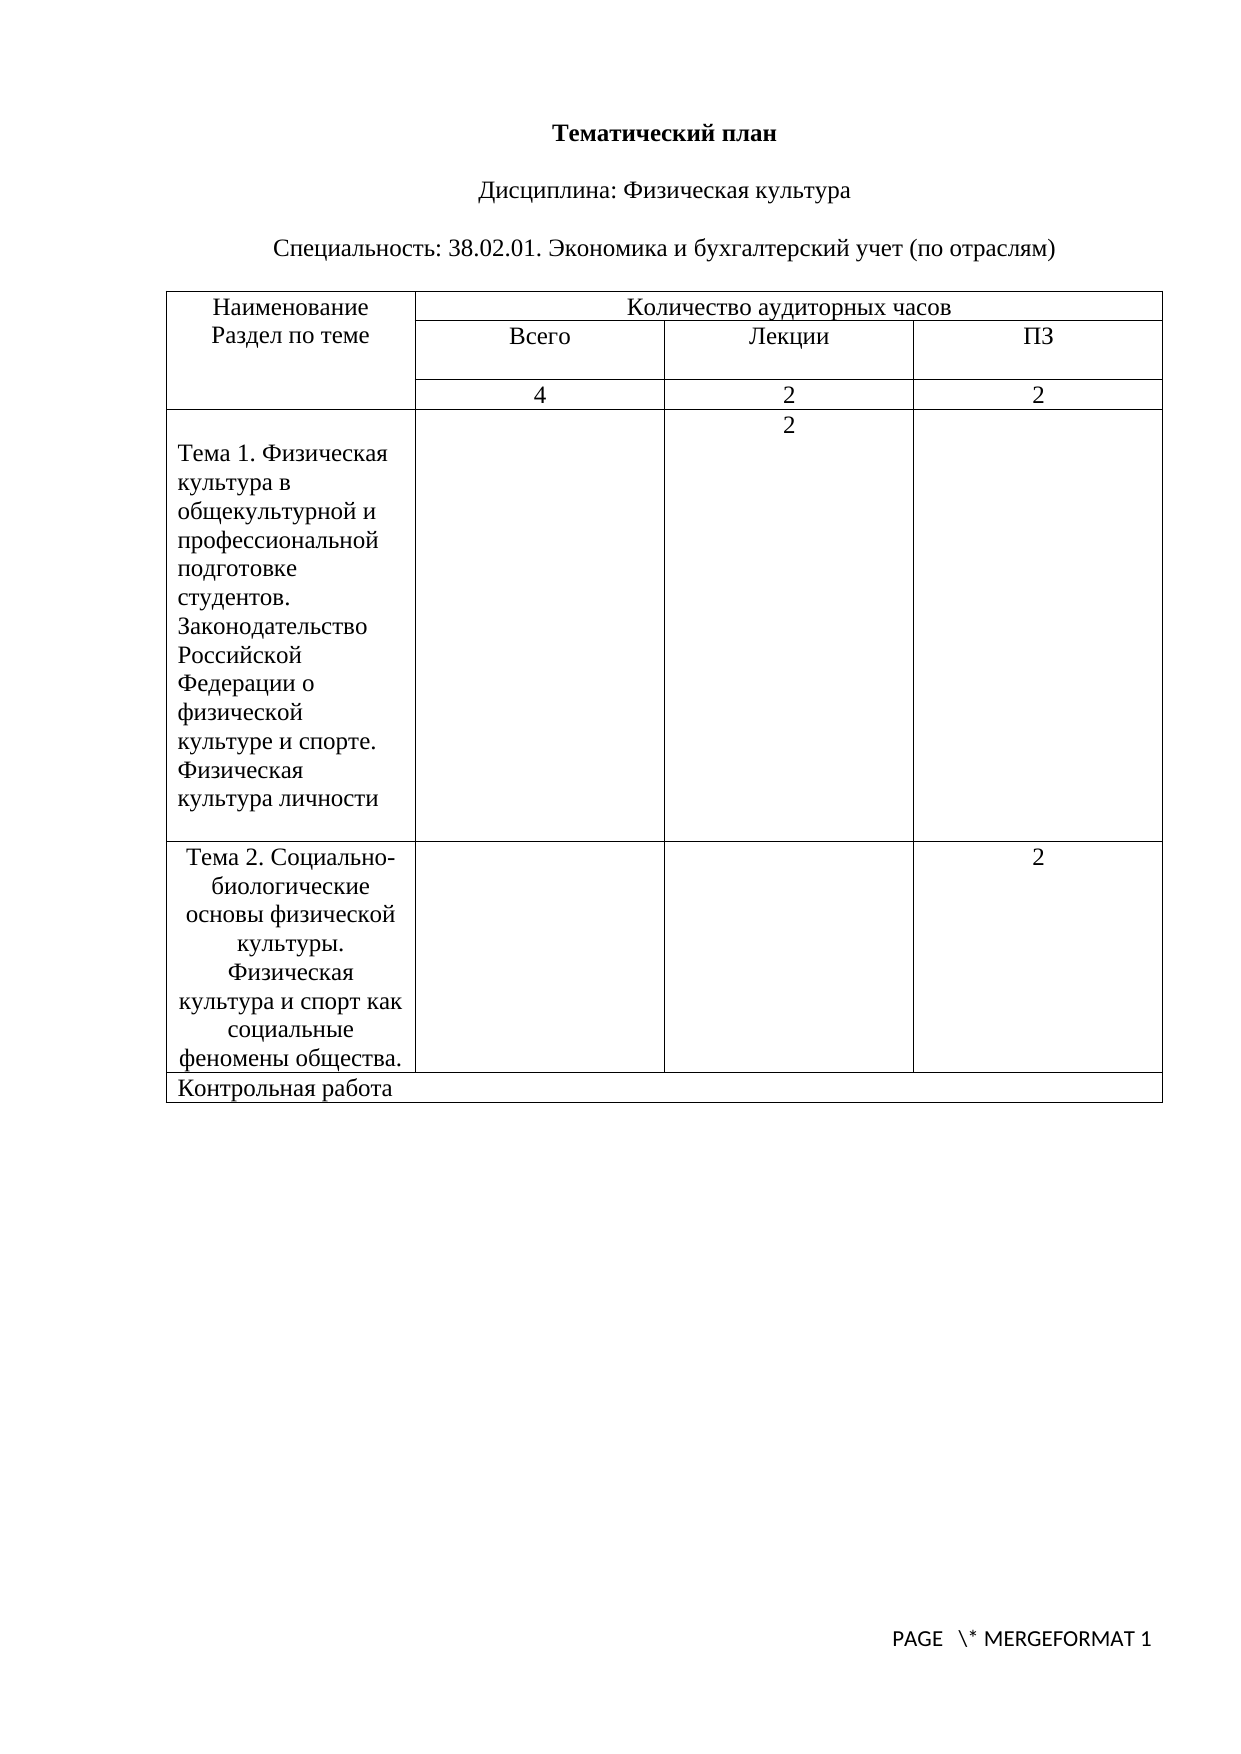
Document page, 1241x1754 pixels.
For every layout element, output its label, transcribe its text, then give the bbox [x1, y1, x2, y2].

text Дисциплина: Физическая культура [177, 176, 1152, 204]
text Тематический план [177, 118, 1152, 147]
table_cell Тема 1. Физическая культура в общекультурной и профессиональной подготовке студентов. Законодательство Российской Федерации о физической культуре и спорте. Физическая культура личности [167, 410, 415, 841]
table_cell Всего [416, 321, 664, 379]
table_cell [416, 842, 664, 1072]
table_header Количество аудиторных часов [416, 292, 1162, 320]
table_cell 2 [665, 380, 913, 409]
table_header Наименование Раздел по теме [167, 292, 415, 409]
table_cell 2 [665, 410, 913, 841]
table_cell [416, 410, 664, 841]
table_cell 2 [914, 380, 1162, 409]
table_cell Лекции [665, 321, 913, 379]
table_cell [914, 410, 1162, 841]
text Специальность: 38.02.01. Экономика и бухгалтерский учет (по отраслям) [177, 233, 1152, 262]
table_cell [665, 842, 913, 1072]
table_cell Контрольная работа [167, 1073, 1162, 1102]
table_cell Тема 2. Социально-биологические основы физической культуры. Физическая культура и спорт как социальные феномены общества. [167, 842, 415, 1072]
table_cell 2 [914, 842, 1162, 1072]
table_cell ПЗ [914, 321, 1162, 379]
table_cell 4 [416, 380, 664, 409]
